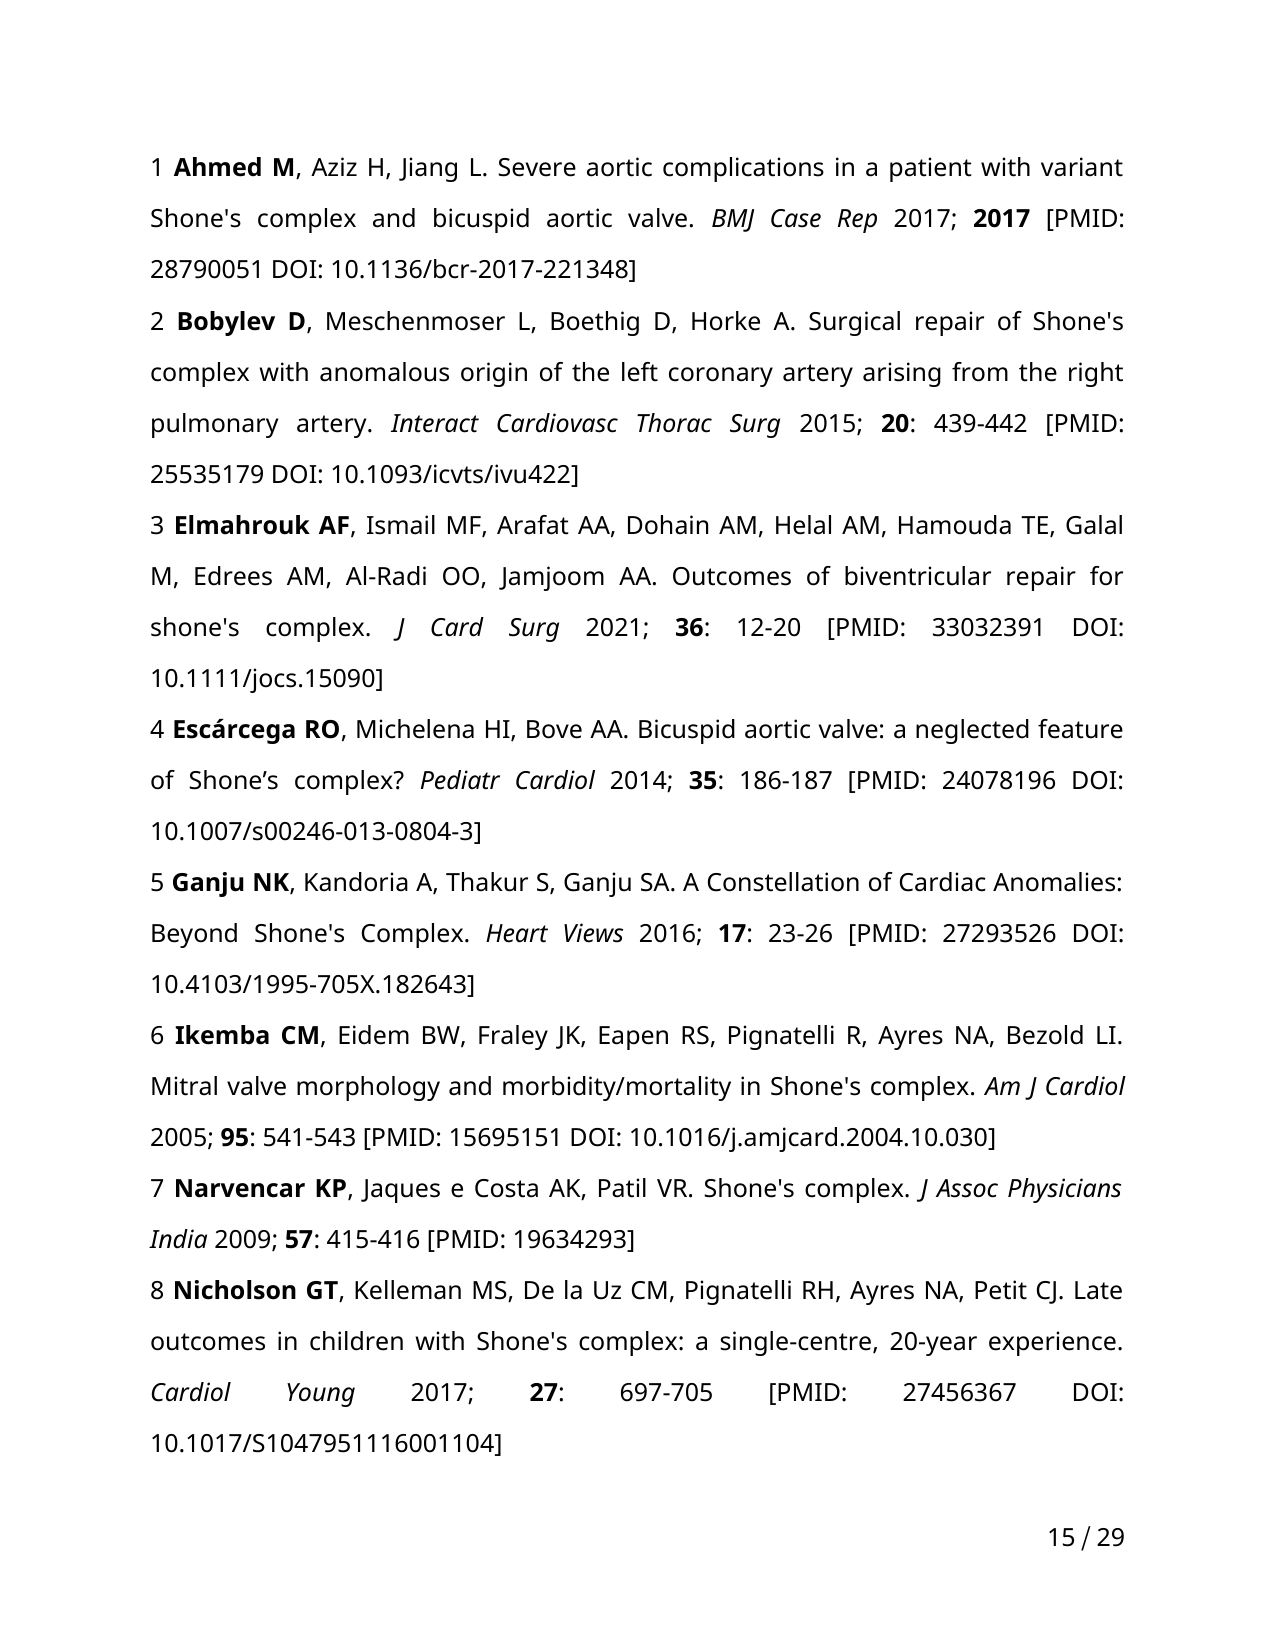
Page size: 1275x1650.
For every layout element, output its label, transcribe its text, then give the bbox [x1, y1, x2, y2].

text 1 Ahmed M, Aziz H, Jiang L. Severe aortic complications in a patient with variant Shone's complex and bicuspid aortic valve. BMJ Case Rep 2017; 2017 [PMID: 28790051 DOI: 10.1136/bcr-2017-221348] [150, 150, 1125, 286]
text 2 Bobylev D, Meschenmoser L, Boethig D, Horke A. Surgical repair of Shone's complex with anomalous origin of the left coronary artery arising from the right pulmonary artery. Interact Cardiovasc Thorac Surg 2015; 20: 439-442 [PMID: 25535179 DOI: 10.1093/icvts/ivu422] [150, 303, 1125, 490]
text 7 Narvencar KP, Jaques e Costa AK, Patil VR. Shone's complex. J Assoc Physicians India 2009; 57: 415-416 [PMID: 19634293] [150, 1171, 1125, 1256]
text 6 Ikemba CM, Eidem BW, Fraley JK, Eapen RS, Pignatelli R, Ayres NA, Bezold LI. Mitral valve morphology and morbidity/mortality in Shone's complex. Am J Cardiol 2005; 95: 541-543 [PMID: 15695151 DOI: 10.1016/j.amjcard.2004.10.030] [150, 1018, 1125, 1154]
text 4 Escárcega RO, Michelena HI, Bove AA. Bicuspid aortic valve: a neglected feature of Shone’s complex? Pediatr Cardiol 2014; 35: 186-187 [PMID: 24078196 DOI: 10.1007/s00246-013-0804-3] [150, 711, 1125, 848]
text 5 Ganju NK, Kandoria A, Thakur S, Ganju SA. A Constellation of Cardiac Anomalies: Beyond Shone's Complex. Heart Views 2016; 17: 23-26 [PMID: 27293526 DOI: 10.4103/1995-705X.182643] [150, 864, 1125, 1001]
text 3 Elmahrouk AF, Ismail MF, Arafat AA, Dohain AM, Helal AM, Hamouda TE, Galal M, Edrees AM, Al-Radi OO, Jamjoom AA. Outcomes of biventricular repair for shone's complex. J Card Surg 2021; 36: 12-20 [PMID: 33032391 DOI: 10.1111/jocs.15090] [150, 507, 1125, 694]
text 8 Nicholson GT, Kelleman MS, De la Uz CM, Pignatelli RH, Ayres NA, Petit CJ. Late outcomes in children with Shone's complex: a single-centre, 20-year experience. Cardiol Young 2017; 27: 697-705 [PMID: 27456367 DOI: 10.1017/S1047951116001104] [150, 1273, 1125, 1460]
